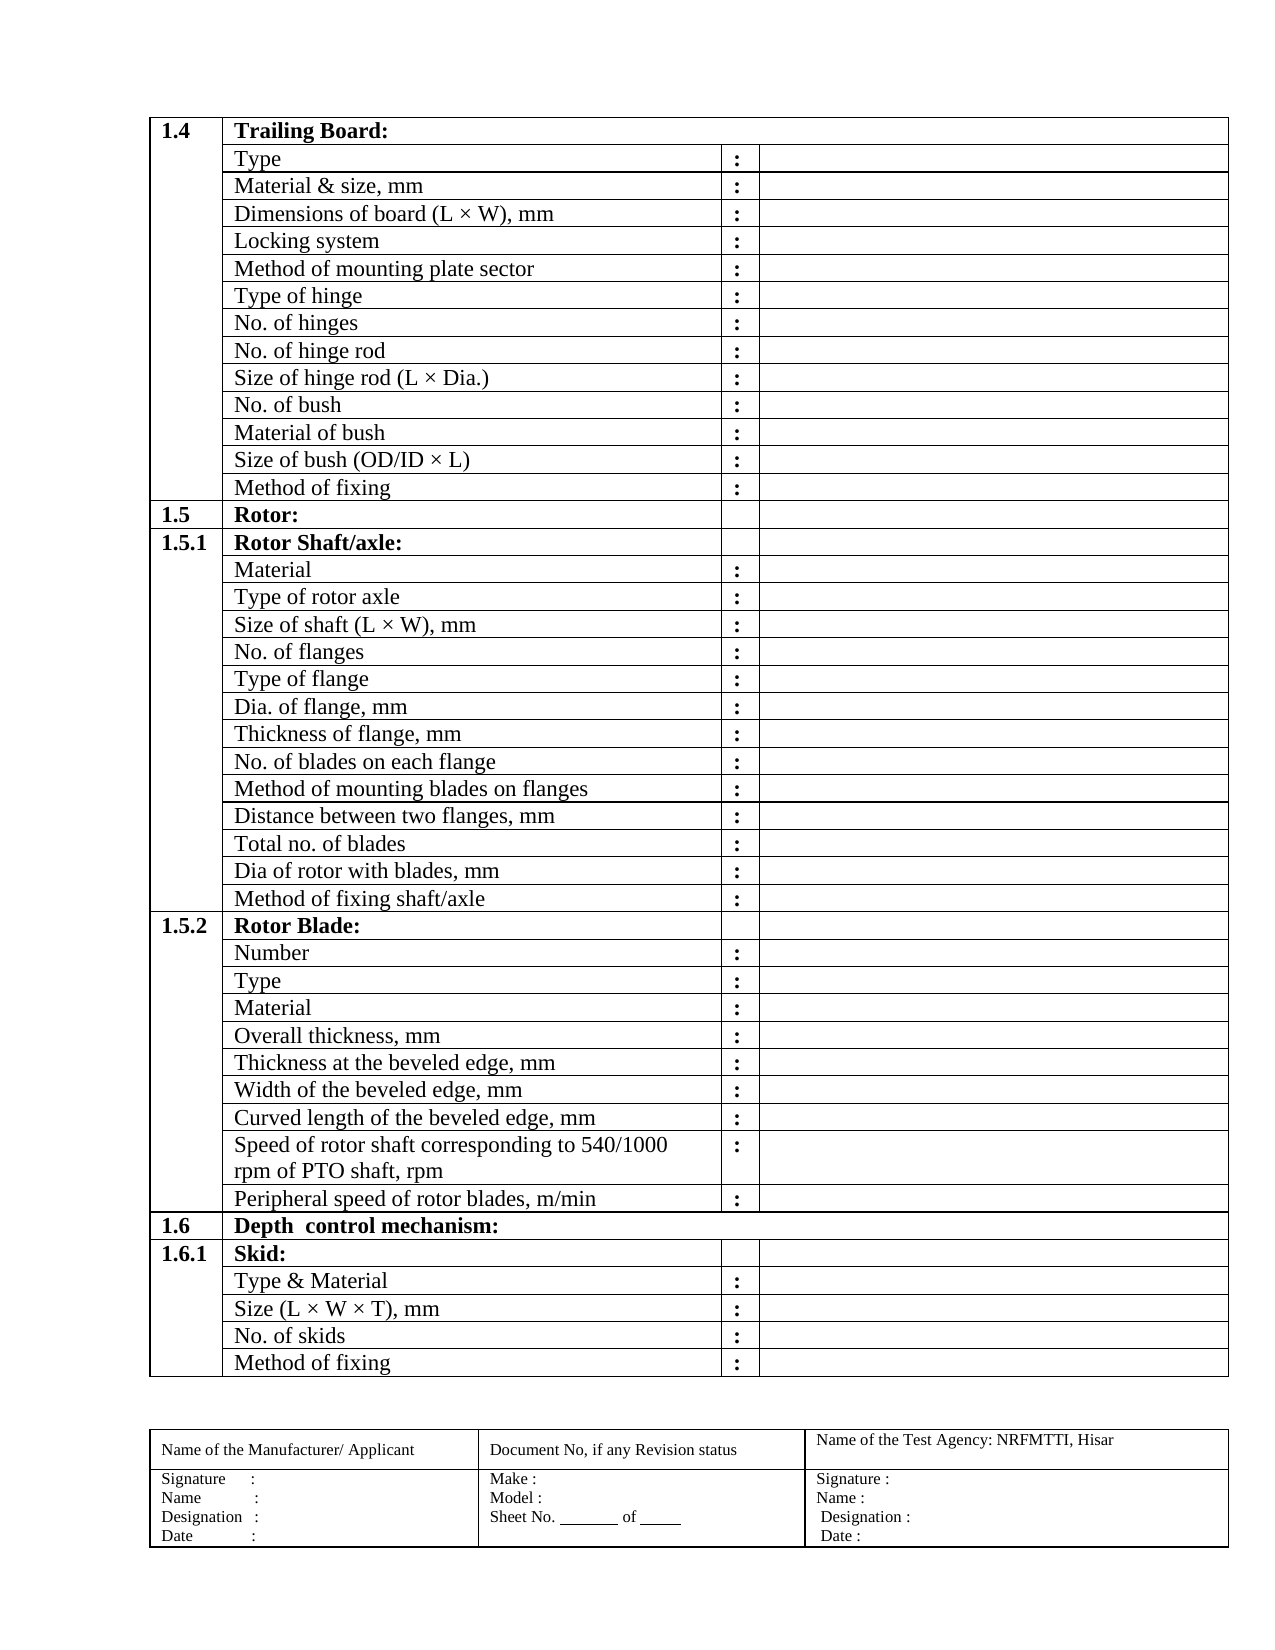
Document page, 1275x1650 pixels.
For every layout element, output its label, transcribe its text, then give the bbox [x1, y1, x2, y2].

table_cell Overall thickness, mm [223, 1022, 721, 1048]
table_cell [760, 392, 1228, 418]
table_cell [760, 803, 1228, 829]
table_cell : [722, 803, 759, 829]
table_cell Width of the beveled edge, mm [223, 1076, 721, 1103]
table_cell [722, 501, 759, 527]
table_cell Type [223, 145, 721, 171]
table_cell [760, 885, 1228, 911]
table_cell : [722, 1349, 759, 1376]
table_cell [760, 1131, 1228, 1184]
table_cell [760, 940, 1228, 966]
table_cell Skid: [223, 1240, 721, 1266]
table_cell [760, 337, 1228, 363]
table_cell Type [223, 967, 721, 993]
table_cell : [722, 1049, 759, 1075]
table_cell : [722, 1185, 759, 1211]
table_cell [760, 1185, 1228, 1211]
table_cell : [722, 446, 759, 473]
table_header Trailing Board: [223, 118, 1228, 144]
table_cell : [722, 255, 759, 281]
table_cell Total no. of blades [223, 830, 721, 856]
table_cell Type of flange [223, 666, 721, 692]
table_cell : [722, 173, 759, 199]
table_cell Thickness at the beveled edge, mm [223, 1049, 721, 1075]
table_cell No. of flanges [223, 638, 721, 664]
table_cell 1.5.1 [151, 529, 222, 911]
table_cell [760, 666, 1228, 692]
table_cell No. of skids [223, 1322, 721, 1348]
table_cell : [722, 1076, 759, 1103]
table_cell 1.6 [151, 1213, 222, 1239]
table_cell 1.5 [151, 501, 222, 527]
table_cell : [722, 857, 759, 884]
table_cell [760, 255, 1228, 281]
table_cell : [722, 693, 759, 719]
table_cell [760, 501, 1228, 527]
table_cell No. of hinges [223, 309, 721, 336]
table_cell Type & Material [223, 1267, 721, 1293]
table_cell Peripheral speed of rotor blades, m/min [223, 1185, 721, 1211]
table_cell [760, 611, 1228, 637]
table_cell : [722, 474, 759, 500]
table_cell Material of bush [223, 419, 721, 445]
table_cell : [722, 583, 759, 610]
table_cell Material [223, 556, 721, 582]
table_cell [760, 720, 1228, 747]
table_cell No. of blades on each flange [223, 748, 721, 774]
table_cell [760, 529, 1228, 555]
table_cell : [722, 392, 759, 418]
table_cell Rotor: [223, 501, 721, 527]
table_cell 1.6.1 [151, 1240, 222, 1376]
table_header 1.4 [151, 118, 222, 500]
table_cell [760, 1076, 1228, 1103]
table_cell 1.5.2 [151, 912, 222, 1211]
table_cell [722, 1240, 759, 1266]
table_cell [760, 693, 1228, 719]
table_cell [760, 638, 1228, 664]
table_cell [760, 309, 1228, 336]
table_cell [760, 1022, 1228, 1048]
table_cell : [722, 1322, 759, 1348]
table_cell [760, 282, 1228, 308]
table_cell : [722, 1131, 759, 1184]
table_cell Rotor Shaft/axle: [223, 529, 721, 555]
table_cell Size (L × W × T), mm [223, 1295, 721, 1321]
table_cell Dimensions of board (L × W), mm [223, 200, 721, 226]
table_cell [760, 775, 1228, 801]
table_cell : [722, 885, 759, 911]
table_cell : [722, 145, 759, 171]
table_cell : [722, 967, 759, 993]
table_cell [760, 967, 1228, 993]
table_cell [760, 446, 1228, 473]
table_cell Size of hinge rod (L × Dia.) [223, 364, 721, 391]
table_cell [760, 227, 1228, 253]
table_cell Rotor Blade: [223, 912, 721, 938]
table_cell : [722, 830, 759, 856]
table_cell Speed of rotor shaft corresponding to 540/1000 rpm of PTO shaft, rpm [223, 1131, 721, 1184]
table_cell Method of fixing [223, 474, 721, 500]
table_cell Distance between two flanges, mm [223, 803, 721, 829]
table_cell : [722, 282, 759, 308]
table_cell [760, 583, 1228, 610]
table_cell : [722, 1104, 759, 1130]
table_cell : [722, 364, 759, 391]
table_cell [760, 364, 1228, 391]
table_cell Type of hinge [223, 282, 721, 308]
table_cell : [722, 1022, 759, 1048]
table_cell : [722, 994, 759, 1021]
table_cell Method of fixing shaft/axle [223, 885, 721, 911]
table_cell [760, 1240, 1228, 1266]
table_cell Material & size, mm [223, 173, 721, 199]
table_cell [722, 912, 759, 938]
table_cell [760, 173, 1228, 199]
table_cell [760, 200, 1228, 226]
table_cell Material [223, 994, 721, 1021]
table_cell [760, 419, 1228, 445]
table_cell [722, 529, 759, 555]
table_cell : [722, 666, 759, 692]
table_cell [760, 1104, 1228, 1130]
table_cell : [722, 1295, 759, 1321]
table_cell [760, 994, 1228, 1021]
table_cell [760, 556, 1228, 582]
table_cell [760, 912, 1228, 938]
table_cell Size of shaft (L × W), mm [223, 611, 721, 637]
table_cell [760, 1349, 1228, 1376]
table_cell : [722, 556, 759, 582]
table_cell Thickness of flange, mm [223, 720, 721, 747]
table_cell Depth control mechanism: [223, 1213, 1228, 1239]
table_cell [760, 857, 1228, 884]
table_cell : [722, 720, 759, 747]
table_cell Method of mounting plate sector [223, 255, 721, 281]
table_cell Size of bush (OD/ID × L) [223, 446, 721, 473]
table_cell Type of rotor axle [223, 583, 721, 610]
table_cell [760, 1049, 1228, 1075]
table_cell : [722, 940, 759, 966]
table_cell : [722, 309, 759, 336]
table_cell [760, 748, 1228, 774]
table_cell [760, 145, 1228, 171]
table_cell : [722, 227, 759, 253]
table_cell No. of hinge rod [223, 337, 721, 363]
table_cell Number [223, 940, 721, 966]
table_cell No. of bush [223, 392, 721, 418]
table_cell : [722, 200, 759, 226]
table_cell [760, 830, 1228, 856]
table_cell Method of fixing [223, 1349, 721, 1376]
table_cell Dia of rotor with blades, mm [223, 857, 721, 884]
table_cell : [722, 1267, 759, 1293]
table_cell [760, 1295, 1228, 1321]
table_cell : [722, 611, 759, 637]
table_cell Method of mounting blades on flanges [223, 775, 721, 801]
table_cell Locking system [223, 227, 721, 253]
table_cell : [722, 748, 759, 774]
table_cell : [722, 337, 759, 363]
table_cell : [722, 638, 759, 664]
table_cell : [722, 775, 759, 801]
table_cell : [722, 419, 759, 445]
table_cell Curved length of the beveled edge, mm [223, 1104, 721, 1130]
table_cell [760, 1322, 1228, 1348]
table_cell [760, 1267, 1228, 1293]
table_cell Dia. of flange, mm [223, 693, 721, 719]
table_cell [760, 474, 1228, 500]
